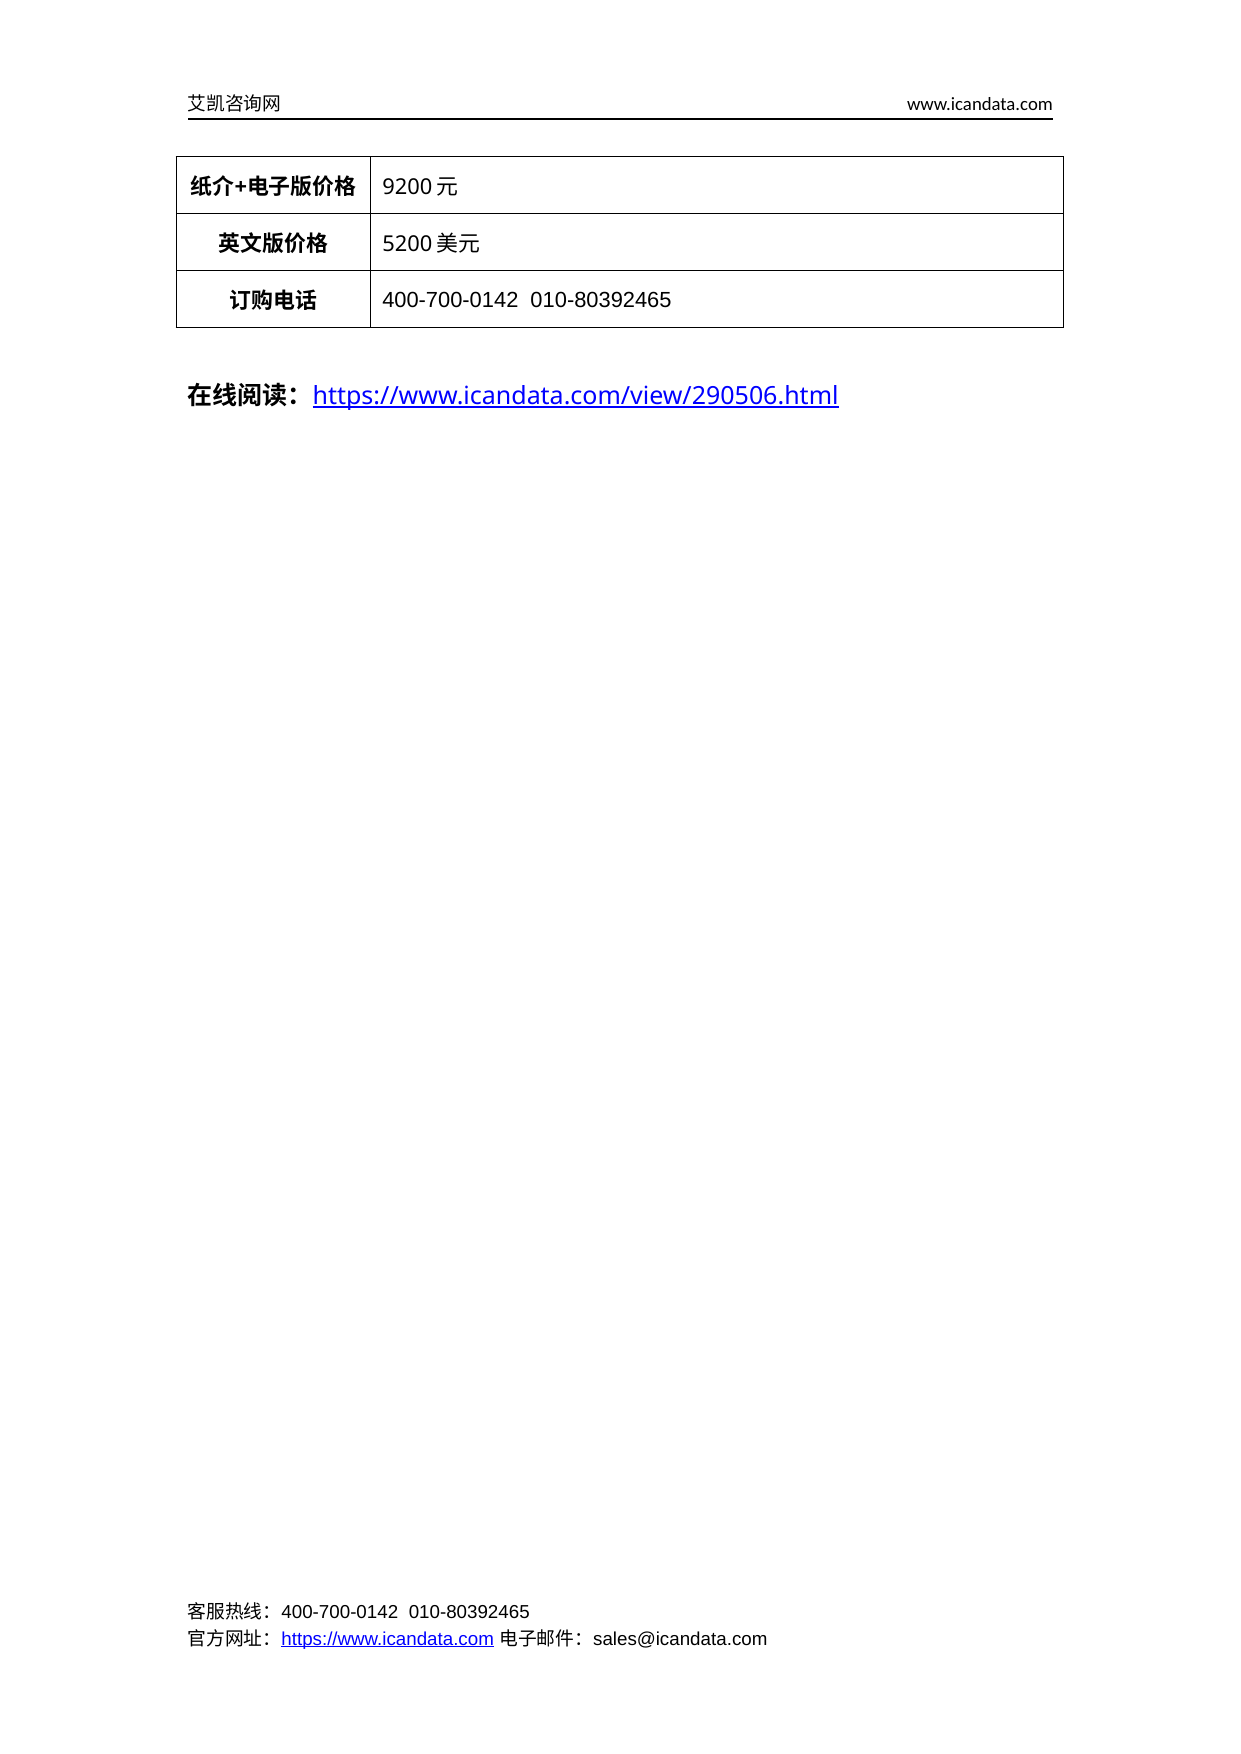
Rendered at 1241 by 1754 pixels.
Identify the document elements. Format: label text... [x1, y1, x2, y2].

table_cell 5200美元 [371, 214, 1063, 270]
table_cell 9200元 [371, 157, 1063, 213]
table_cell 纸介+电子版价格 [177, 157, 370, 213]
table_cell 订购电话 [177, 271, 370, 327]
text 在线阅读：https://www.icandata.com/view/290506.html [187, 361, 1053, 426]
table_cell 400-700-0142 010-80392465 [371, 271, 1063, 327]
table_cell 英文版价格 [177, 214, 370, 270]
